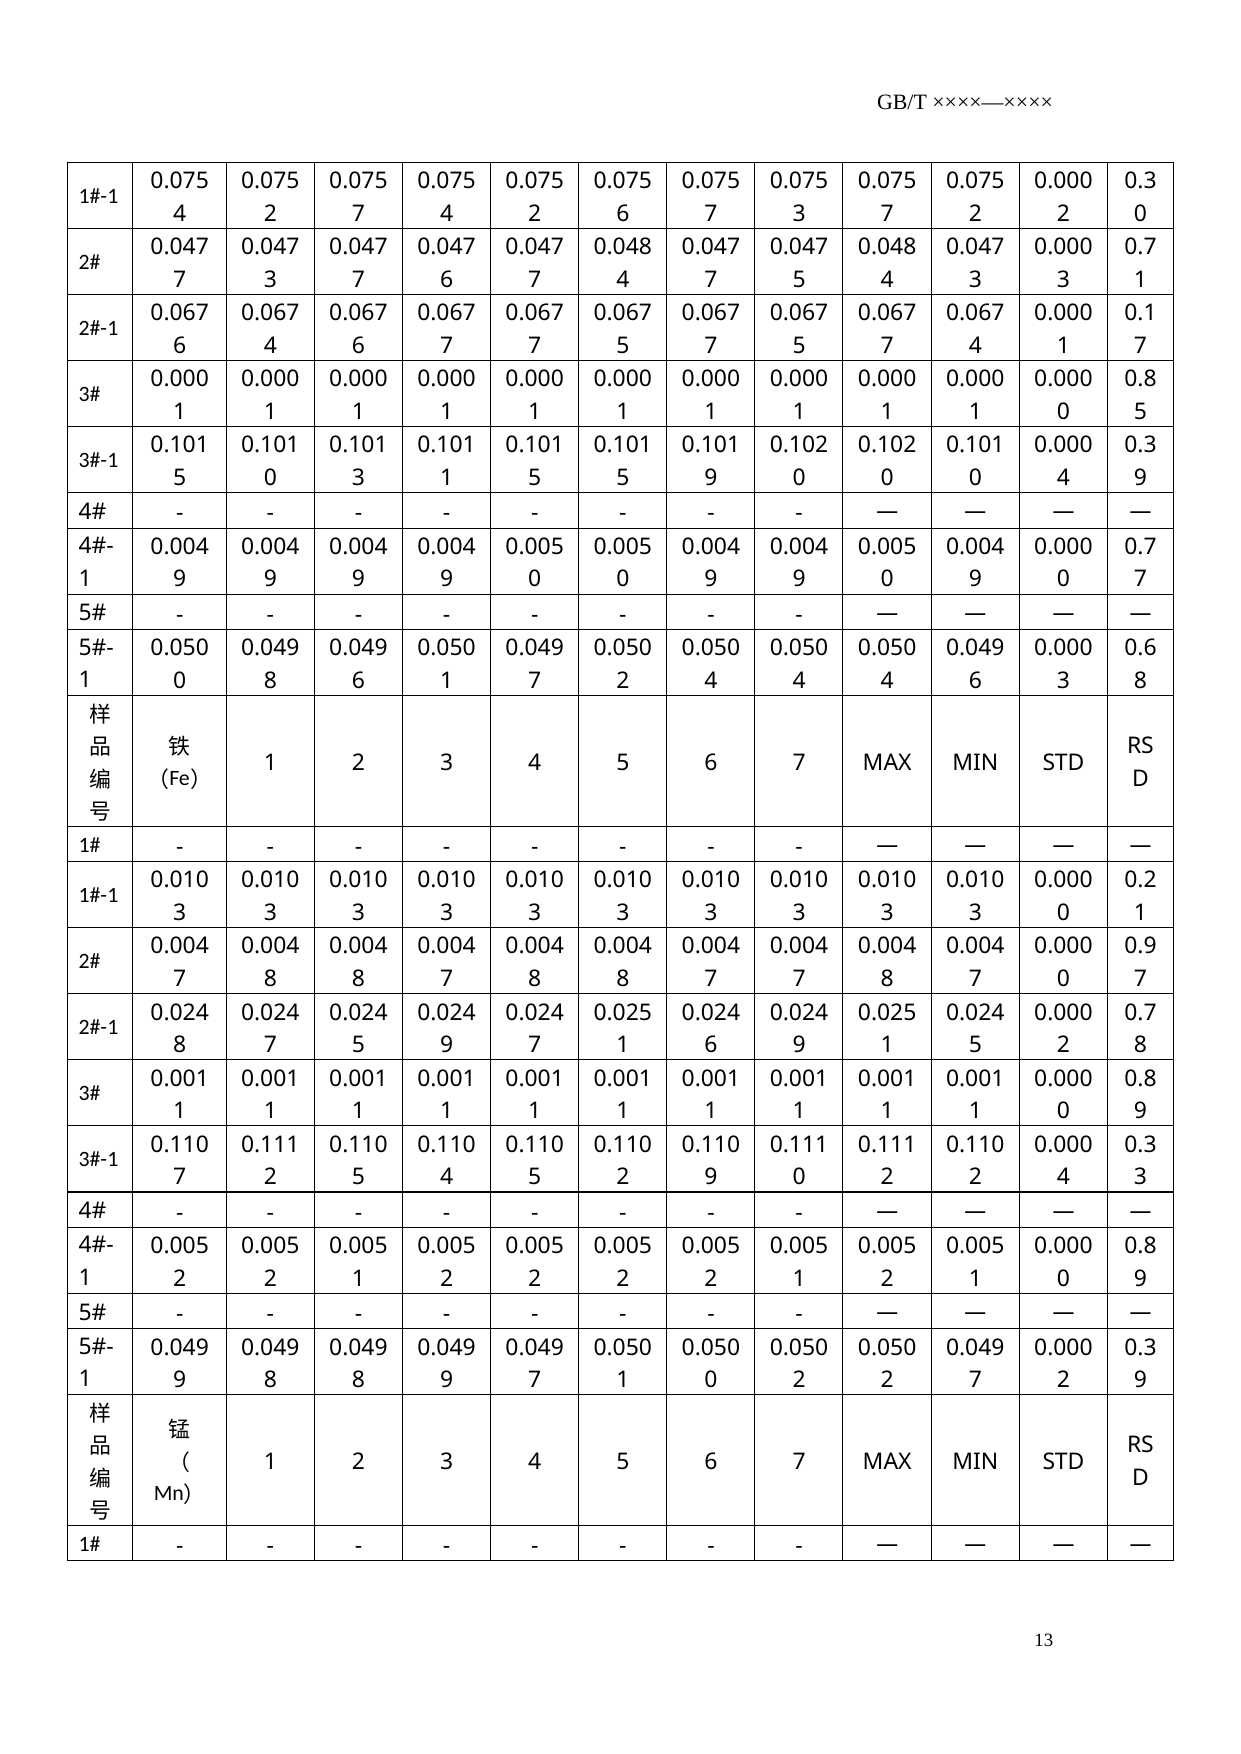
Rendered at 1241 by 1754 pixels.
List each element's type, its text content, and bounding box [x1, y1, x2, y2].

table_cell 样品编号 [68, 1395, 132, 1525]
table_cell - [667, 595, 754, 629]
table_cell 0.1020 [755, 427, 842, 492]
table_cell 0.0501 [403, 630, 490, 695]
table_cell 0.0249 [755, 994, 842, 1059]
table_cell 0.0047 [133, 928, 226, 993]
table_cell — [932, 493, 1019, 528]
table_cell 0.0484 [843, 229, 931, 294]
table_cell 0.0048 [843, 928, 931, 993]
table_cell 0.0484 [579, 229, 666, 294]
table_cell - [403, 1526, 490, 1560]
table_cell 0.0502 [843, 1329, 931, 1394]
table_cell — [843, 595, 931, 629]
table_cell 1#-1 [68, 862, 132, 927]
table_cell 0.0674 [227, 295, 314, 360]
table_cell — [932, 1294, 1019, 1328]
table_cell — [932, 1193, 1019, 1227]
table_cell 0.0247 [227, 994, 314, 1059]
table_cell 0.0504 [755, 630, 842, 695]
table_cell 0.89 [1108, 1228, 1173, 1293]
table_cell — [1108, 1193, 1173, 1227]
table_cell 0.0752 [932, 163, 1019, 228]
table_cell 0.0477 [315, 229, 402, 294]
table_cell 0.1105 [491, 1126, 578, 1191]
table_cell 0.0001 [133, 361, 226, 426]
table_cell - [755, 1294, 842, 1328]
table_cell 3 [403, 696, 490, 826]
table_cell 0.0004 [1020, 427, 1107, 492]
table_cell 0.0504 [843, 630, 931, 695]
table_cell 0.0248 [133, 994, 226, 1059]
table_cell 0.0498 [227, 1329, 314, 1394]
table_cell - [491, 595, 578, 629]
table_cell 0.71 [1108, 229, 1173, 294]
table_cell — [1020, 1193, 1107, 1227]
table_cell 0.0677 [843, 295, 931, 360]
table_cell 0.1102 [579, 1126, 666, 1191]
table_cell MIN [932, 696, 1019, 826]
table_cell 0.0048 [579, 928, 666, 993]
table_cell 2 [315, 1395, 402, 1525]
table_cell 0.0103 [315, 862, 402, 927]
table_cell 0.0103 [667, 862, 754, 927]
table_cell - [755, 1193, 842, 1227]
table_cell MIN [932, 1395, 1019, 1525]
table_cell 0.0011 [843, 1060, 931, 1125]
table_cell 0.85 [1108, 361, 1173, 426]
table_cell 0.0103 [843, 862, 931, 927]
table_cell 0.89 [1108, 1060, 1173, 1125]
table_cell 0.0001 [579, 361, 666, 426]
table_cell 0.0103 [227, 862, 314, 927]
table_cell 2# [68, 229, 132, 294]
table_cell 0.1013 [315, 427, 402, 492]
table_cell 0.0011 [755, 1060, 842, 1125]
table_cell 0.30 [1108, 163, 1173, 228]
table_cell 0.0753 [755, 163, 842, 228]
table_cell 0.1010 [227, 427, 314, 492]
table_cell 4#-1 [68, 1228, 132, 1293]
table_cell 0.0498 [227, 630, 314, 695]
table_cell - [755, 595, 842, 629]
table_cell - [579, 827, 666, 861]
table_cell - [315, 1193, 402, 1227]
table_cell 0.0246 [667, 994, 754, 1059]
table_cell 1# [68, 1526, 132, 1560]
table_cell 4# [68, 1193, 132, 1227]
table_cell 0.0011 [315, 1060, 402, 1125]
table_cell 0.0000 [1020, 1228, 1107, 1293]
table_cell - [491, 1526, 578, 1560]
table_cell RSD [1108, 696, 1173, 826]
table_cell - [755, 493, 842, 528]
table_cell 0.1019 [667, 427, 754, 492]
table_cell 0.0496 [315, 630, 402, 695]
table_cell — [1108, 595, 1173, 629]
table_cell 0.0497 [932, 1329, 1019, 1394]
table_cell 0.0011 [667, 1060, 754, 1125]
table_cell MAX [843, 696, 931, 826]
table_cell 3#-1 [68, 427, 132, 492]
table_cell 0.0752 [491, 163, 578, 228]
table_cell 0.78 [1108, 994, 1173, 1059]
table_cell 0.77 [1108, 529, 1173, 594]
table_cell 0.0050 [843, 529, 931, 594]
table_cell 0.0496 [932, 630, 1019, 695]
table_cell 0.0002 [1020, 994, 1107, 1059]
table_cell 0.39 [1108, 427, 1173, 492]
table_cell 0.17 [1108, 295, 1173, 360]
table_cell 0.0050 [491, 529, 578, 594]
table_cell 1 [227, 696, 314, 826]
table_cell — [843, 1193, 931, 1227]
table_cell 0.0000 [1020, 529, 1107, 594]
table_cell 5# [68, 595, 132, 629]
table_cell — [843, 827, 931, 861]
table_cell - [491, 1294, 578, 1328]
table_cell 0.0249 [403, 994, 490, 1059]
table_cell 0.0676 [133, 295, 226, 360]
table_cell - [227, 827, 314, 861]
table_cell — [1020, 493, 1107, 528]
table_cell 0.39 [1108, 1329, 1173, 1394]
table_cell 0.0003 [1020, 630, 1107, 695]
table_cell - [667, 1526, 754, 1560]
table_cell 0.1112 [843, 1126, 931, 1191]
table_cell 0.0049 [932, 529, 1019, 594]
table_cell 5# [68, 1294, 132, 1328]
table_cell 0.1107 [133, 1126, 226, 1191]
table_cell - [133, 595, 226, 629]
table_cell 0.0011 [932, 1060, 1019, 1125]
table_cell 0.0499 [403, 1329, 490, 1394]
table_cell 0.0000 [1020, 361, 1107, 426]
table_cell 0.0011 [579, 1060, 666, 1125]
table_cell 0.0247 [491, 994, 578, 1059]
table_cell 0.0497 [491, 1329, 578, 1394]
table_cell 2# [68, 928, 132, 993]
table_cell 1#-1 [68, 163, 132, 228]
table_cell 0.0001 [227, 361, 314, 426]
table_cell 0.0048 [491, 928, 578, 993]
table_cell 0.0048 [227, 928, 314, 993]
table_cell 0.0001 [1020, 295, 1107, 360]
table_cell - [579, 1526, 666, 1560]
table_cell — [1108, 827, 1173, 861]
table_cell 0.0001 [755, 361, 842, 426]
table_cell - [491, 827, 578, 861]
table_cell 0.0002 [1020, 163, 1107, 228]
table_cell 0.0504 [667, 630, 754, 695]
table_cell 0.0052 [227, 1228, 314, 1293]
table_cell 4# [68, 493, 132, 528]
table_cell 0.0011 [403, 1060, 490, 1125]
table_cell - [579, 595, 666, 629]
table_cell 0.0245 [315, 994, 402, 1059]
table_cell 0.0001 [315, 361, 402, 426]
table_cell 0.0103 [579, 862, 666, 927]
table_cell 0.0052 [667, 1228, 754, 1293]
table_cell 0.0103 [133, 862, 226, 927]
table_cell — [1020, 827, 1107, 861]
table_cell 0.0475 [755, 229, 842, 294]
table_cell 0.1104 [403, 1126, 490, 1191]
table_cell 0.0501 [579, 1329, 666, 1394]
table_cell 0.0052 [579, 1228, 666, 1293]
table_cell 0.0675 [755, 295, 842, 360]
table_cell — [843, 1294, 931, 1328]
table_cell 0.0001 [403, 361, 490, 426]
table_cell 0.0051 [755, 1228, 842, 1293]
table_cell - [315, 595, 402, 629]
table_cell 5 [579, 1395, 666, 1525]
table_cell STD [1020, 1395, 1107, 1525]
table_cell 0.0674 [932, 295, 1019, 360]
table_cell - [227, 1193, 314, 1227]
table_cell 0.0052 [133, 1228, 226, 1293]
table_cell 3#-1 [68, 1126, 132, 1191]
table_cell - [227, 1294, 314, 1328]
table_cell 0.0051 [315, 1228, 402, 1293]
table_cell 0.0477 [491, 229, 578, 294]
table_cell 样品编号 [68, 696, 132, 826]
table_cell - [227, 595, 314, 629]
table_cell 0.21 [1108, 862, 1173, 927]
table_cell - [579, 1294, 666, 1328]
table_cell 0.97 [1108, 928, 1173, 993]
table_cell - [579, 1193, 666, 1227]
table_cell 6 [667, 1395, 754, 1525]
table_cell 0.0011 [491, 1060, 578, 1125]
table_cell - [579, 493, 666, 528]
table_cell 0.1010 [932, 427, 1019, 492]
table_cell — [843, 493, 931, 528]
table_cell 0.0499 [133, 1329, 226, 1394]
table_cell 0.0497 [491, 630, 578, 695]
table_cell 0.0049 [133, 529, 226, 594]
table_cell - [133, 493, 226, 528]
table_cell 5 [579, 696, 666, 826]
table_cell - [133, 827, 226, 861]
table_cell 0.33 [1108, 1126, 1173, 1191]
table_cell 0.0011 [227, 1060, 314, 1125]
table_cell 0.0052 [491, 1228, 578, 1293]
table_cell 0.0477 [667, 229, 754, 294]
table_cell 0.68 [1108, 630, 1173, 695]
table_cell - [227, 493, 314, 528]
table_cell 0.0502 [755, 1329, 842, 1394]
table_cell 0.0103 [403, 862, 490, 927]
table_cell 4 [491, 1395, 578, 1525]
table_cell 0.1112 [227, 1126, 314, 1191]
table_cell - [315, 1294, 402, 1328]
table_cell 0.0049 [403, 529, 490, 594]
table_cell 0.0047 [403, 928, 490, 993]
table_cell 0.0251 [579, 994, 666, 1059]
table_cell — [1108, 1526, 1173, 1560]
table_cell 0.1011 [403, 427, 490, 492]
table_cell 0.0000 [1020, 928, 1107, 993]
table_cell 锰（Mn） [133, 1395, 226, 1525]
table_cell 0.1105 [315, 1126, 402, 1191]
table_cell 0.0001 [491, 361, 578, 426]
table_cell 0.1020 [843, 427, 931, 492]
table_cell 0.0245 [932, 994, 1019, 1059]
table_cell 0.0001 [932, 361, 1019, 426]
table_cell - [315, 827, 402, 861]
table_cell 0.0011 [133, 1060, 226, 1125]
table_cell 3 [403, 1395, 490, 1525]
table_cell - [667, 827, 754, 861]
table_cell - [133, 1526, 226, 1560]
table_cell 0.0757 [667, 163, 754, 228]
table_cell 3# [68, 1060, 132, 1125]
table_cell 0.1015 [133, 427, 226, 492]
table_cell 0.0502 [579, 630, 666, 695]
table_cell 0.0103 [491, 862, 578, 927]
table_cell 0.0500 [667, 1329, 754, 1394]
table_cell — [1108, 493, 1173, 528]
table_cell 0.0677 [491, 295, 578, 360]
table_cell 0.0000 [1020, 1060, 1107, 1125]
table_cell - [133, 1294, 226, 1328]
table_cell MAX [843, 1395, 931, 1525]
table_cell — [1020, 595, 1107, 629]
table_cell 0.0754 [133, 163, 226, 228]
table_cell 0.0049 [315, 529, 402, 594]
table_cell 0.0004 [1020, 1126, 1107, 1191]
table_cell 0.0047 [755, 928, 842, 993]
table_cell 0.0049 [755, 529, 842, 594]
table_cell 铁（Fe） [133, 696, 226, 826]
table_cell 0.1015 [579, 427, 666, 492]
table_cell - [755, 1526, 842, 1560]
table_cell RSD [1108, 1395, 1173, 1525]
table_cell — [932, 595, 1019, 629]
table_cell 5#-1 [68, 1329, 132, 1394]
table_cell - [133, 1193, 226, 1227]
table_cell 0.0052 [403, 1228, 490, 1293]
table_cell 2#-1 [68, 295, 132, 360]
table_cell 0.0001 [667, 361, 754, 426]
table_cell 6 [667, 696, 754, 826]
table_cell 0.0498 [315, 1329, 402, 1394]
table_cell 0.0500 [133, 630, 226, 695]
table_cell 0.0000 [1020, 862, 1107, 927]
table_cell 0.0001 [843, 361, 931, 426]
table_cell 0.1109 [667, 1126, 754, 1191]
table_cell 0.0051 [932, 1228, 1019, 1293]
table_cell 0.0103 [755, 862, 842, 927]
table_cell 0.0103 [932, 862, 1019, 927]
table_cell 0.0757 [843, 163, 931, 228]
table_cell - [403, 827, 490, 861]
table_cell 0.0676 [315, 295, 402, 360]
table_cell - [315, 493, 402, 528]
table_cell 0.0048 [315, 928, 402, 993]
table_cell - [491, 1193, 578, 1227]
table_cell 5#-1 [68, 630, 132, 695]
table_cell 0.0752 [227, 163, 314, 228]
table_cell 0.0047 [932, 928, 1019, 993]
table_cell — [932, 827, 1019, 861]
table_cell - [227, 1526, 314, 1560]
table_cell 2 [315, 696, 402, 826]
table_cell 0.1102 [932, 1126, 1019, 1191]
table_cell 0.0047 [667, 928, 754, 993]
table_cell 7 [755, 696, 842, 826]
table_cell - [403, 493, 490, 528]
table_cell 0.0050 [579, 529, 666, 594]
table_cell 2#-1 [68, 994, 132, 1059]
table_cell — [1020, 1294, 1107, 1328]
table_cell - [403, 595, 490, 629]
table_cell - [491, 493, 578, 528]
table_cell 0.1015 [491, 427, 578, 492]
table_cell 0.0677 [667, 295, 754, 360]
table_cell 0.0754 [403, 163, 490, 228]
table_cell 0.0757 [315, 163, 402, 228]
table_cell 0.0052 [843, 1228, 931, 1293]
table_cell 0.0251 [843, 994, 931, 1059]
table_cell — [932, 1526, 1019, 1560]
table_cell 0.0476 [403, 229, 490, 294]
table_cell 0.0049 [667, 529, 754, 594]
table_cell 0.0675 [579, 295, 666, 360]
table_cell - [403, 1294, 490, 1328]
table_cell 0.0473 [932, 229, 1019, 294]
table_cell - [667, 1193, 754, 1227]
table_cell — [1108, 1294, 1173, 1328]
table_cell 4 [491, 696, 578, 826]
table_cell 4#-1 [68, 529, 132, 594]
table_cell 0.0003 [1020, 229, 1107, 294]
table_cell 0.0049 [227, 529, 314, 594]
table_cell 0.0756 [579, 163, 666, 228]
table_cell - [667, 493, 754, 528]
table_cell - [755, 827, 842, 861]
table_cell 0.1110 [755, 1126, 842, 1191]
table_cell - [403, 1193, 490, 1227]
table_cell 1 [227, 1395, 314, 1525]
table_cell - [315, 1526, 402, 1560]
table_cell 7 [755, 1395, 842, 1525]
table_cell STD [1020, 696, 1107, 826]
table_cell 0.0002 [1020, 1329, 1107, 1394]
table_cell 0.0473 [227, 229, 314, 294]
table_cell — [1020, 1526, 1107, 1560]
table_cell 0.0677 [403, 295, 490, 360]
table_cell 3# [68, 361, 132, 426]
table_cell — [843, 1526, 931, 1560]
table_cell - [667, 1294, 754, 1328]
table_cell 1# [68, 827, 132, 861]
table_cell 0.0477 [133, 229, 226, 294]
